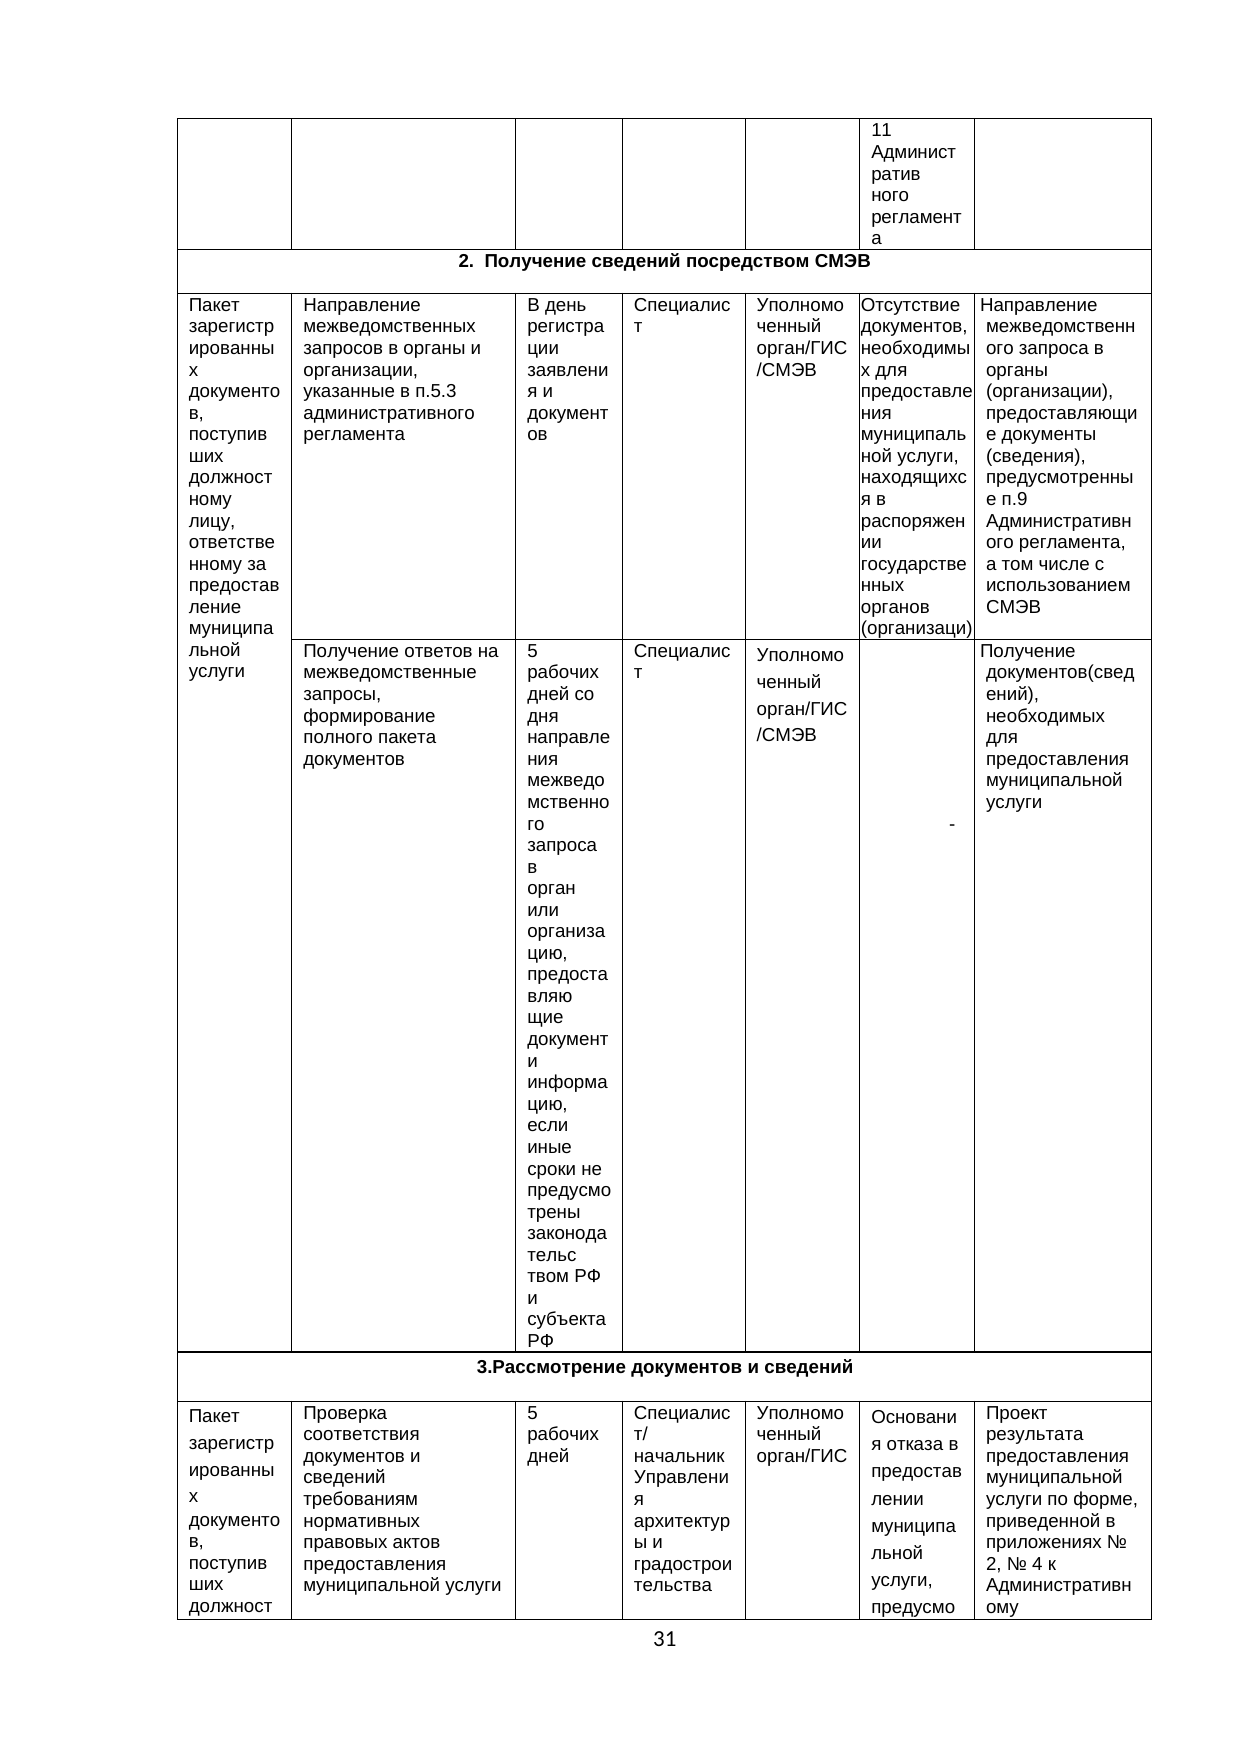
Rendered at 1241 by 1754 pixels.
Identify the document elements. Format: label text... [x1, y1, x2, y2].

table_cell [975, 1402, 1151, 1619]
table_cell 3.Рассмотрение документов и сведений [178, 1353, 1151, 1401]
table_cell Получение документов(сведений), необходимых для предоставления муниципальной услуги [975, 640, 1151, 1351]
table_cell Направление межведомственного запроса в органы (организации), предоставляющие документы (сведения), предусмотренные п.9 Административного регламента, а том числе с использованием СМЭВ [975, 294, 1151, 639]
table_cell - [860, 640, 974, 1351]
table_cell 2. Получение сведений посредством СМЭВ [178, 250, 1151, 293]
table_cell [623, 1402, 745, 1619]
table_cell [292, 1402, 515, 1619]
table_cell Получение ответов на межведомственные запросы, формирование полного пакета документов [292, 640, 515, 1351]
table_cell В день регистрации заявления и документов [516, 294, 622, 639]
table_cell Отсутствие документов, необходимых для предоставления муниципальной услуги, находящихся в распоряжении государственных органов (организаци) [860, 294, 974, 639]
table_cell Специалист [623, 640, 745, 1351]
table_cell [860, 1402, 974, 1619]
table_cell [292, 119, 515, 248]
table_cell Пакет зарегистрированных документов, поступивших должностному лицу, ответственному за предоставление муниципальной услуги [178, 294, 291, 1351]
table_cell Направление межведомственных запросов в органы и организации, указанные в п.5.3 административного регламента [292, 294, 515, 639]
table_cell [860, 119, 974, 248]
table_cell Уполномоченный орган/ГИС /СМЭВ [746, 294, 859, 639]
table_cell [178, 1402, 291, 1619]
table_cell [746, 1402, 859, 1619]
table_cell 5 рабочих дней [516, 1402, 622, 1619]
table_cell Специалист [623, 294, 745, 639]
table_cell 5 рабочих дней со дня направления межведомственного запроса в орган или организацию, предоставляю щие документ и информацию, если иные сроки не предусмотрены законодательс твом РФ и субъекта РФ [516, 640, 622, 1351]
table_cell Уполномоченный орган/ГИС /СМЭВ [746, 640, 859, 1351]
